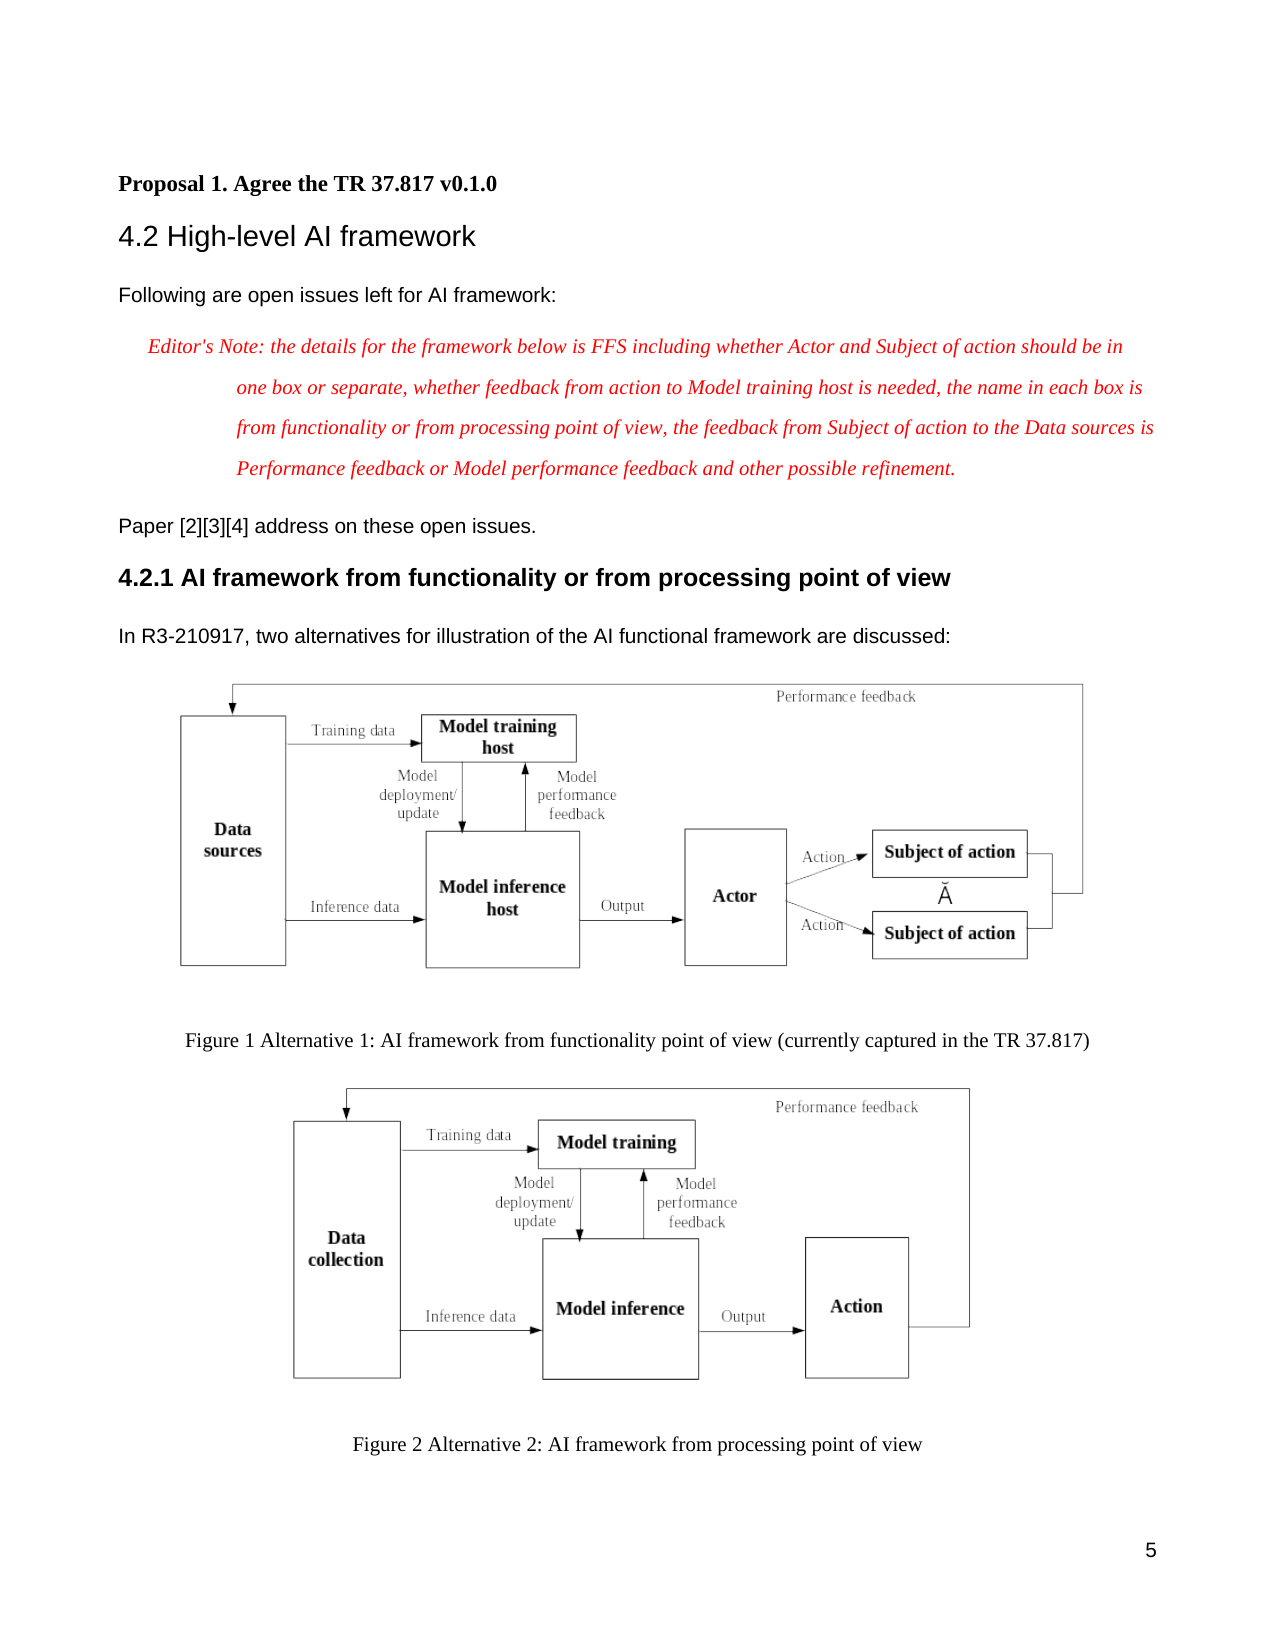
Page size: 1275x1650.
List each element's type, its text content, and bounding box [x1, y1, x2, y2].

subtitle 4.2 High-level AI framework [118, 217, 1157, 254]
text In R3-210917, two alternatives for illustration of the AI functional framework are discussed: [118, 617, 1157, 655]
text Figure 2 Alternative 2: AI framework from processing point of view [118, 1425, 1157, 1462]
text Proposal 1. Agree the TR 37.817 v0.1.0 [118, 165, 1157, 202]
text Following are open issues left for AI framework: [118, 276, 1157, 313]
text Figure 1 Alternative 1: AI framework from functionality point of view (currently captured in the TR 37.817) [118, 1021, 1157, 1059]
subtitle 4.2.1 AI framework from functionality or from processing point of view [118, 559, 1157, 596]
text Editor's Note: the details for the framework below is FFS including whether Actor and Subject of action should be in one box or separate, whether feedback from action to Model training host is needed, the name in each box is from functionality or from processing point of view, the feedback from Subject of action to the Data sources is Performance feedback or Model performance feedback and other possible refinement. [148, 328, 1157, 486]
text Paper [2][3][4] address on these open issues. [118, 507, 1157, 544]
